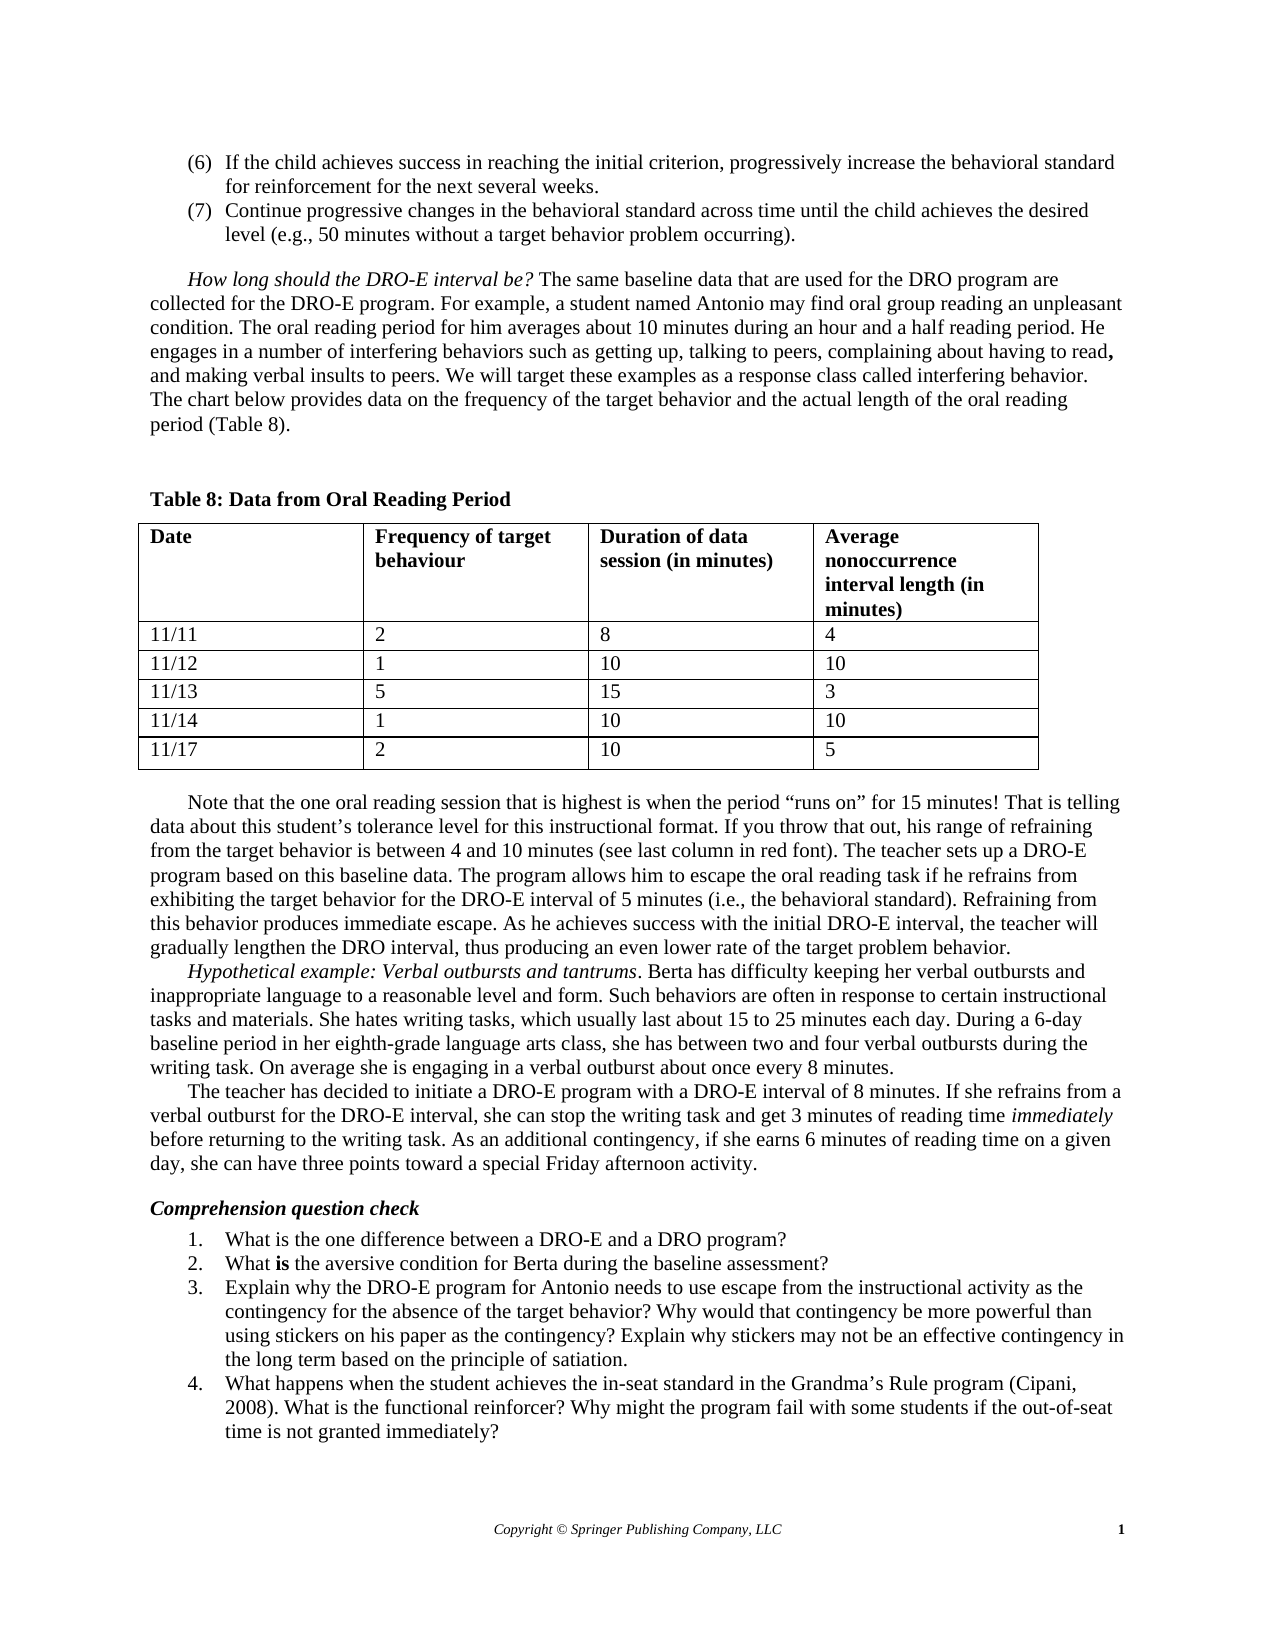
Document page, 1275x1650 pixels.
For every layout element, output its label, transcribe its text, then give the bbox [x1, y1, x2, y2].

table_cell 2 [364, 738, 588, 768]
table_cell 11/12 [139, 651, 363, 678]
text (6) If the child achieves success in reaching the initial criterion, progressively increase the behavioral standard for reinforcement for the next several weeks. [187, 150, 1125, 198]
table_cell 11/17 [139, 738, 363, 768]
text Hypothetical example: Verbal outbursts and tantrums. Berta has difficulty keeping her verbal outbursts and inappropriate language to a reasonable level and form. Such behaviors are often in response to certain instructional tasks and materials. She hates writing tasks, which usually last about 15 to 25 minutes each day. During a 6-day baseline period in her eighth-grade language arts class, she has between two and four verbal outbursts during the writing task. On average she is engaging in a verbal outburst about once every 8 minutes. [150, 959, 1125, 1079]
table_cell 11/14 [139, 709, 363, 736]
text 3. Explain why the DRO-E program for Antonio needs to use escape from the instructional activity as the contingency for the absence of the target behavior? Why would that contingency be more powerful than using stickers on his paper as the contingency? Explain why stickers may not be an effective contingency in the long term based on the principle of satiation. [187, 1274, 1125, 1371]
table_cell 10 [589, 738, 813, 768]
text How long should the DRO-E interval be? The same baseline data that are used for the DRO program are collected for the DRO-E program. For example, a student named Antonio may find oral group reading an unpleasant condition. The oral reading period for him averages about 10 minutes during an hour and a half reading period. He engages in a number of interfering behaviors such as getting up, talking to peers, complaining about having to read, and making verbal insults to peers. We will target these examples as a response class called interfering behavior. The chart below provides data on the frequency of the target behavior and the actual length of the oral reading period (Table 8). [150, 267, 1125, 436]
table_cell 3 [814, 680, 1038, 707]
text 1. What is the one difference between a DRO-E and a DRO program? [187, 1226, 1125, 1251]
table_header Date [139, 524, 363, 621]
text Table 8: Data from Oral Reading Period [150, 487, 1125, 511]
text 4. What happens when the student achieves the in-seat standard in the Grandma’s Rule program (Cipani, 2008). What is the functional reinforcer? Why might the program fail with some students if the out-of-seat time is not granted immediately? [187, 1371, 1125, 1443]
table_header Frequency of target behaviour [364, 524, 588, 621]
table_cell 5 [364, 680, 588, 707]
table_cell 11/11 [139, 622, 363, 649]
table_cell 11/13 [139, 680, 363, 707]
table_cell 2 [364, 622, 588, 649]
text 2. What is the aversive condition for Berta during the baseline assessment? [187, 1251, 1125, 1274]
text The teacher has decided to initiate a DRO-E program with a DRO-E interval of 8 minutes. If she refrains from a verbal outburst for the DRO-E interval, she can stop the writing task and get 3 minutes of reading time immediately before returning to the writing task. As an additional contingency, if she earns 6 minutes of reading time on a given day, she can have three points toward a special Friday afternoon activity. [150, 1079, 1125, 1175]
table_header Duration of data session (in minutes) [589, 524, 813, 621]
table_cell 1 [364, 651, 588, 678]
table_cell 10 [589, 651, 813, 678]
table_cell 5 [814, 738, 1038, 768]
text Comprehension question check [150, 1196, 1125, 1220]
table_header Average nonoccurrence interval length (in minutes) [814, 524, 1038, 621]
table_cell 8 [589, 622, 813, 649]
table_cell 10 [814, 651, 1038, 678]
table_cell 10 [814, 709, 1038, 736]
text (7) Continue progressive changes in the behavioral standard across time until the child achieves the desired level (e.g., 50 minutes without a target behavior problem occurring). [187, 198, 1125, 246]
text Note that the one oral reading session that is highest is when the period “runs on” for 15 minutes! That is telling data about this student’s tolerance level for this instructional format. If you throw that out, his range of refraining from the target behavior is between 4 and 10 minutes (see last column in red font). The teacher sets up a DRO-E program based on this baseline data. The program allows him to escape the oral reading task if he refrains from exhibiting the target behavior for the DRO-E interval of 5 minutes (i.e., the behavioral standard). Refraining from this behavior produces immediate escape. As he achieves success with the initial DRO-E interval, the teacher will gradually lengthen the DRO interval, thus producing an even lower rate of the target problem behavior. [150, 790, 1125, 959]
table_cell 4 [814, 622, 1038, 649]
table_cell 10 [589, 709, 813, 736]
table_cell 15 [589, 680, 813, 707]
table_cell 1 [364, 709, 588, 736]
